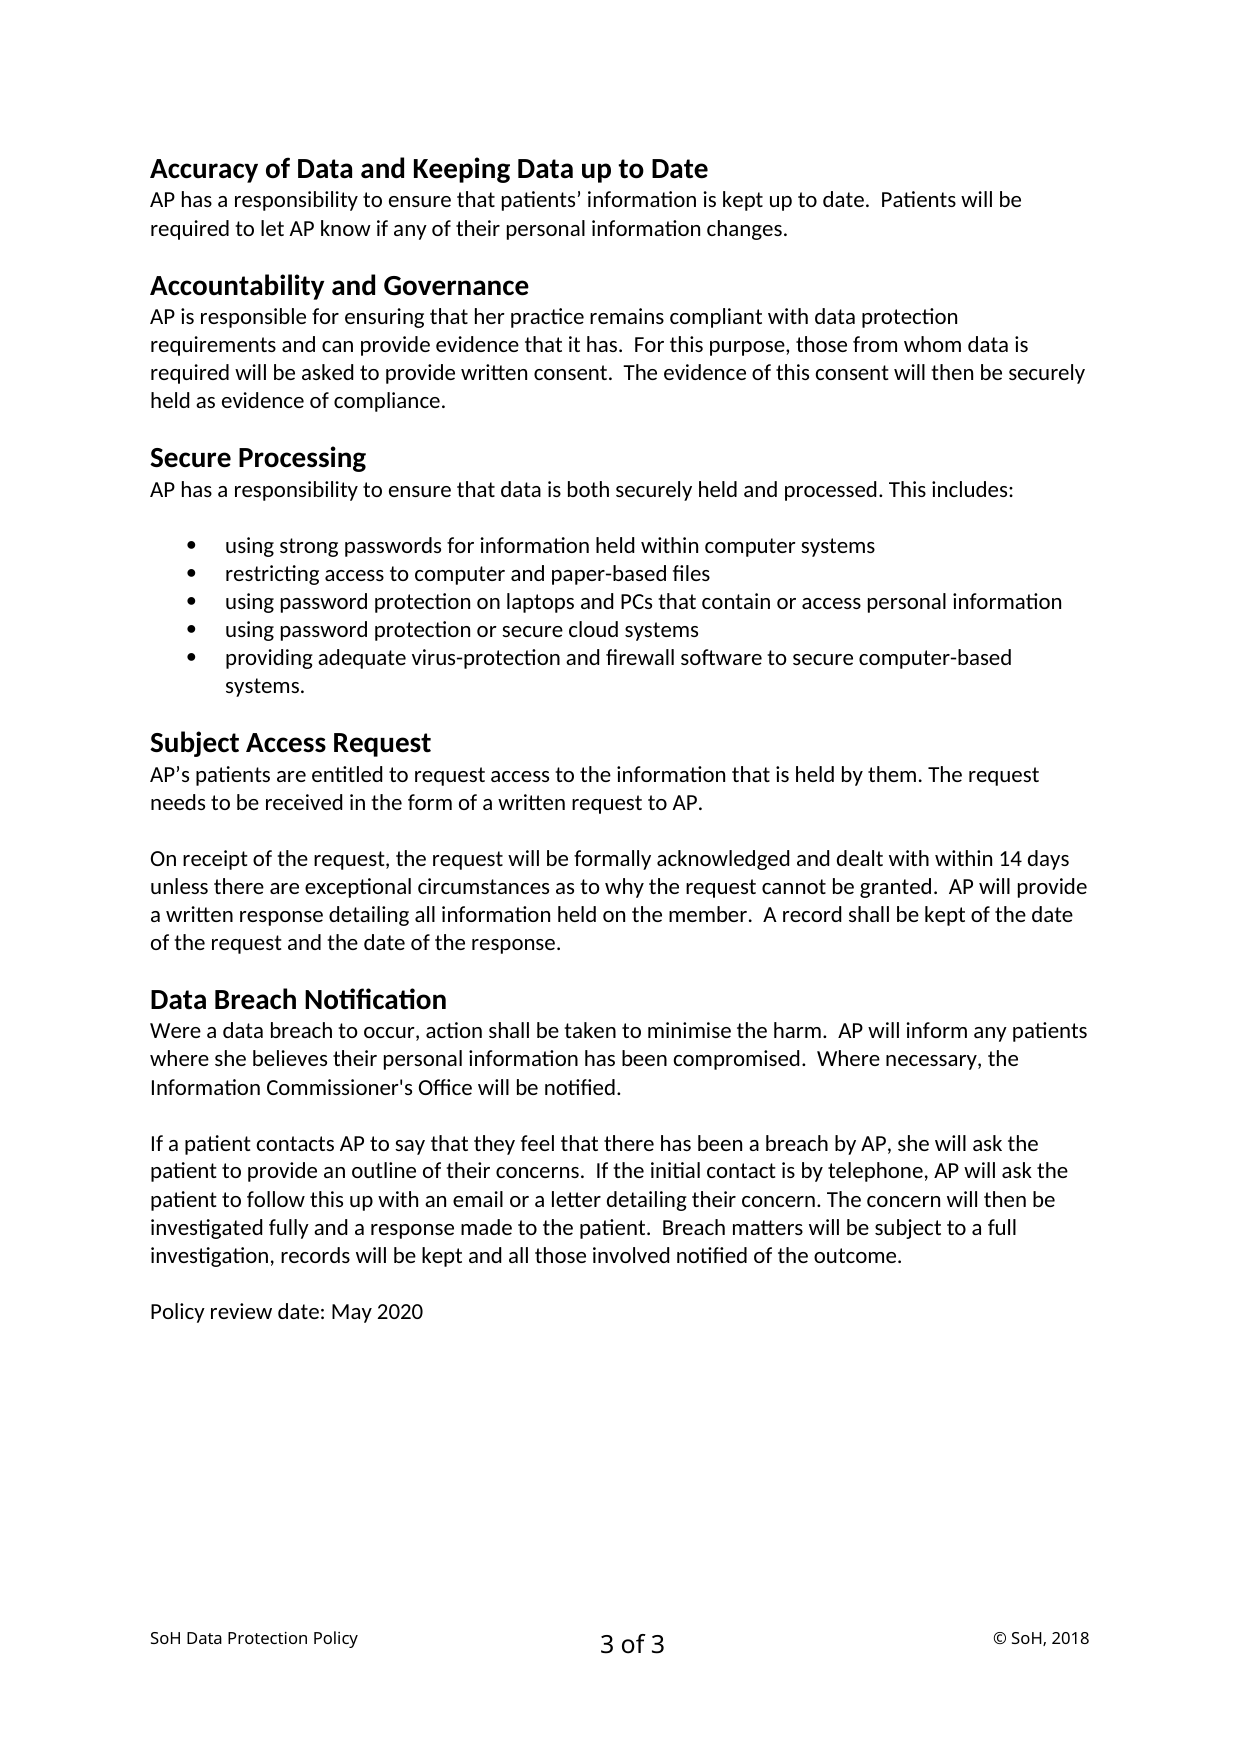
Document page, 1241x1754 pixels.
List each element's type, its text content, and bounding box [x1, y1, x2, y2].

list restricting access to computer and paper-based files [187, 559, 1090, 587]
text AP has a responsibility to ensure that patients’ information is kept up to date. Patients will be required to let AP know if any of their personal information changes. [150, 186, 1090, 242]
subtitle Secure Processing [150, 439, 1090, 475]
subtitle Subject Access Request [150, 724, 1090, 760]
text AP is responsible for ensuring that her practice remains compliant with data protection requirements and can provide evidence that it has. For this purpose, those from whom data is required will be asked to provide written consent. The evidence of this consent will then be securely held as evidence of compliance. [150, 302, 1090, 414]
text On receipt of the request, the request will be formally acknowledged and dealt with within 14 days unless there are exceptional circumstances as to why the request cannot be granted. AP will provide a written response detailing all information held on the member. A record shall be kept of the date of the request and the date of the response. [150, 844, 1090, 956]
text AP has a responsibility to ensure that data is both securely held and processed. This includes: [150, 475, 1090, 503]
list using strong passwords for information held within computer systems [187, 531, 1090, 559]
text AP’s patients are entitled to request access to the information that is held by them. The request needs to be received in the form of a written request to AP. [150, 760, 1090, 816]
subtitle Accountability and Governance [150, 267, 1090, 302]
text Were a data breach to occur, action shall be taken to minimise the harm. AP will inform any patients where she believes their personal information has been compromised. Where necessary, the Information Commissioner's Office will be notified. [150, 1017, 1090, 1101]
list providing adequate virus-protection and firewall software to secure computer-based systems. [187, 643, 1090, 699]
list using password protection or secure cloud systems [187, 615, 1090, 643]
subtitle Data Breach Notification [150, 981, 1090, 1017]
subtitle Accuracy of Data and Keeping Data up to Date [150, 150, 1090, 186]
text Policy review date: May 2020 [150, 1297, 1090, 1325]
text If a patient contacts AP to say that they feel that there has been a breach by AP, she will ask the patient to provide an outline of their concerns. If the initial contact is by telephone, AP will ask the patient to follow this up with an email or a letter detailing their concern. The concern will then be investigated fully and a response made to the patient. Breach matters will be subject to a full investigation, records will be kept and all those involved notified of the outcome. [150, 1129, 1090, 1269]
list using password protection on laptops and PCs that contain or access personal information [187, 587, 1090, 615]
